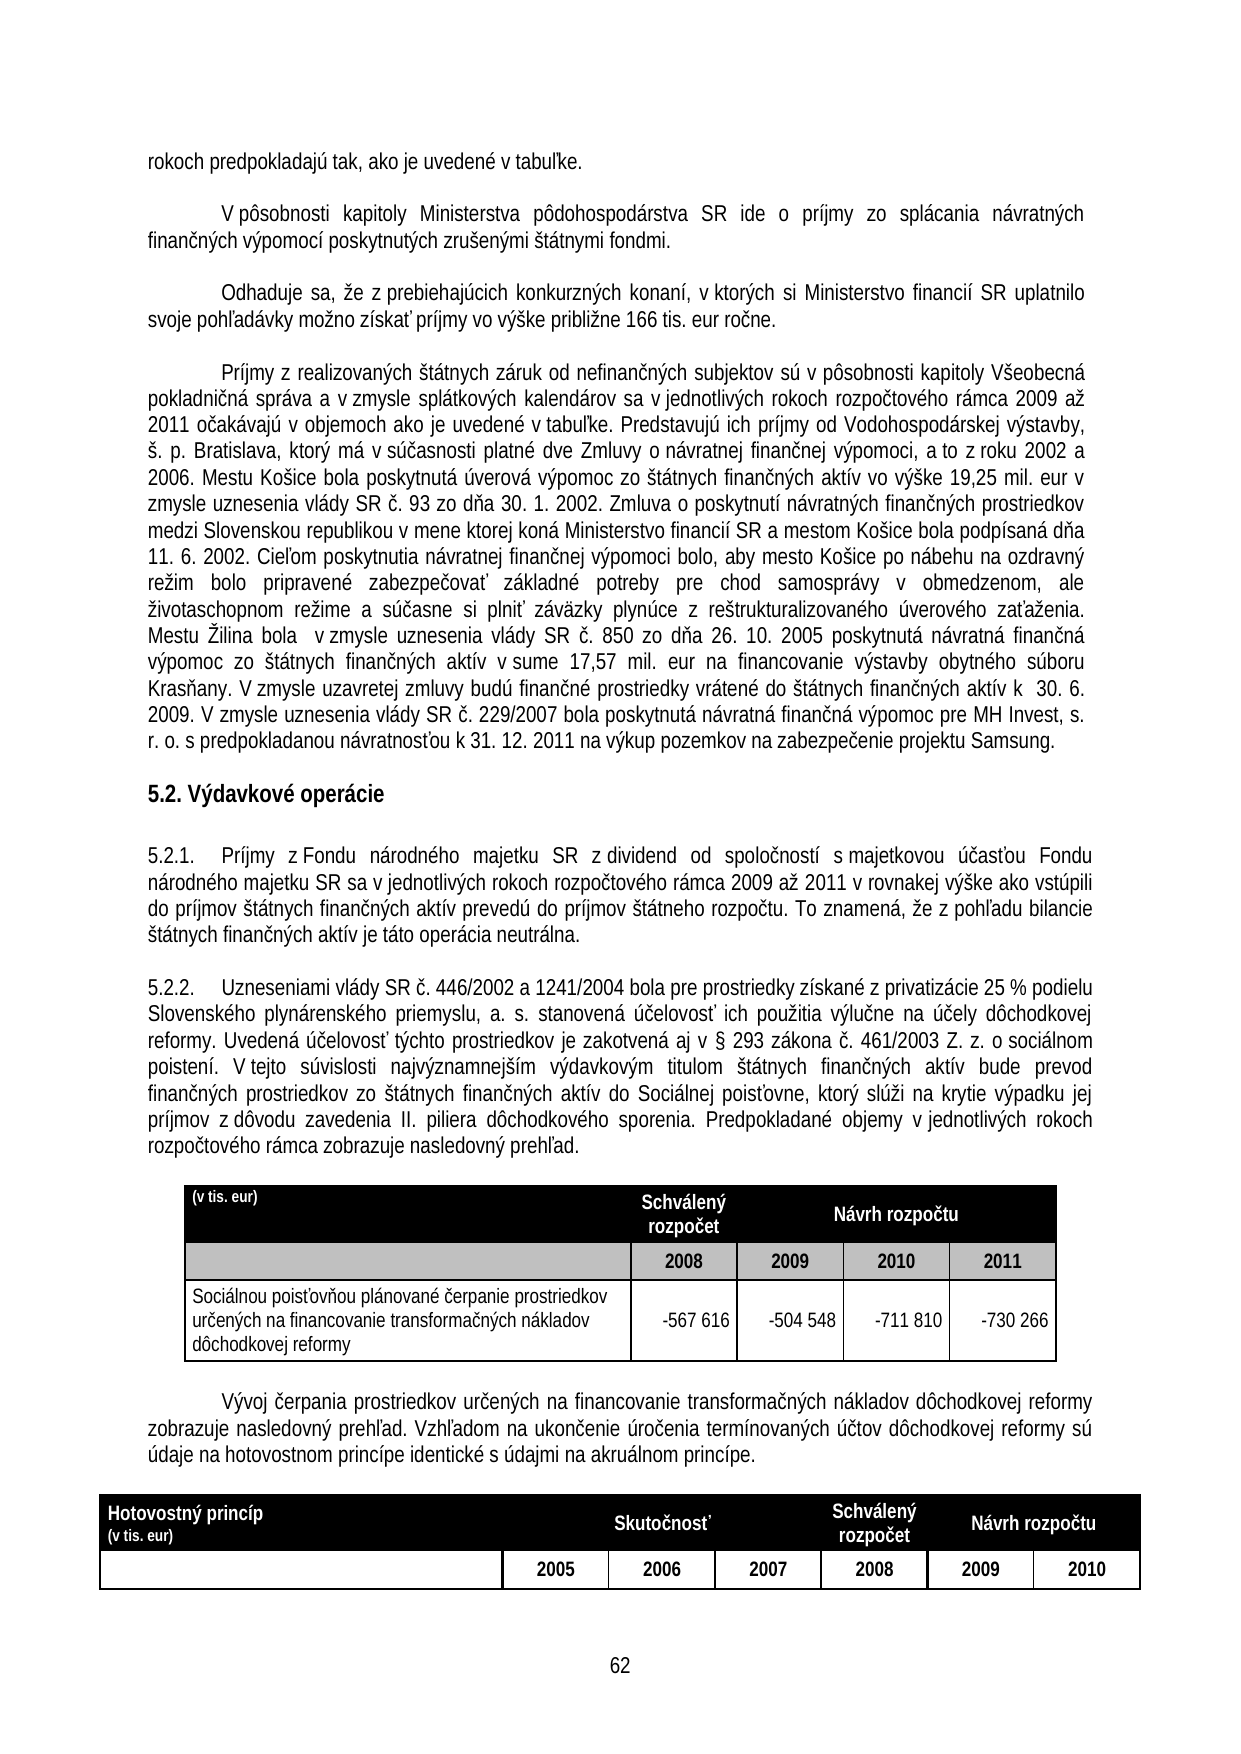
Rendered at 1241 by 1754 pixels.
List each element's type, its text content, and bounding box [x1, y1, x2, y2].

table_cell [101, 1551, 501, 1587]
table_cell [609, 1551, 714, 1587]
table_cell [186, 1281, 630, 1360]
subtitle 5.2. Výdavkové operácie [148, 779, 1093, 807]
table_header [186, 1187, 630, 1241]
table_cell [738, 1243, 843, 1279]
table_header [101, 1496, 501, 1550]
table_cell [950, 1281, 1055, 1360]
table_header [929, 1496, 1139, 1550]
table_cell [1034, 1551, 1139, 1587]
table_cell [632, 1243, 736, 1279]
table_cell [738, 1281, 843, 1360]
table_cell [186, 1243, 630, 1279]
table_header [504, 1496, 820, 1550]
text Vývoj čerpania prostriedkov určených na financovanie transformačných nákladov dôchodkovej reformy zobrazuje nasledovný prehľad. Vzhľadom na ukončenie úročenia termínovaných účtov dôchodkovej reformy sú údaje na hotovostnom princípe identické s údajmi na akruálnom princípe. [148, 1388, 1093, 1467]
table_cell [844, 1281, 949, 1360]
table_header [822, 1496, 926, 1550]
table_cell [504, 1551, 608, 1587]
text 5.2.1. Príjmy z Fondu národného majetku SR z dividend od spoločností s majetkovou účasťou Fondu národného majetku SR sa v jednotlivých rokoch rozpočtového rámca 2009 až 2011 v rovnakej výške ako vstúpili do príjmov štátnych finančných aktív prevedú do príjmov štátneho rozpočtu. To znamená, že z pohľadu bilancie štátnych finančných aktív je táto operácia neutrálna. [148, 842, 1093, 948]
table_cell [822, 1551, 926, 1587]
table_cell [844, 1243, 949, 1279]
text Odhaduje sa, že z prebiehajúcich konkurzných konaní, v ktorých si Ministerstvo financií SR uplatnilo svoje pohľadávky možno získať príjmy vo výške približne 166 tis. eur ročne. [148, 279, 1085, 332]
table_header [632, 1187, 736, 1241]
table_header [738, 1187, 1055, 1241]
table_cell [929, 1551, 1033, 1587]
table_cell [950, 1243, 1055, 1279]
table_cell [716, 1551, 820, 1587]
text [148, 148, 1085, 174]
text 5.2.2. Uzneseniami vlády SR č. 446/2002 a 1241/2004 bola pre prostriedky získané z privatizácie 25 % podielu Slovenského plynárenského priemyslu, a. s. stanovená účelovosť ich použitia výlučne na účely dôchodkovej reformy. Uvedená účelovosť týchto prostriedkov je zakotvená aj v § 293 zákona č. 461/2003 Z. z. o sociálnom poistení. V tejto súvislosti najvýznamnejším výdavkovým titulom štátnych finančných aktív bude prevod finančných prostriedkov zo štátnych finančných aktív do Sociálnej poisťovne, ktorý slúži na krytie výpadku jej príjmov z dôvodu zavedenia II. piliera dôchodkového sporenia. Predpokladané objemy v jednotlivých rokoch rozpočtového rámca zobrazuje nasledovný prehľad. [148, 974, 1093, 1158]
text Príjmy z realizovaných štátnych záruk od nefinančných subjektov sú v pôsobnosti kapitoly Všeobecná pokladničná správa a v zmysle splátkových kalendárov sa v jednotlivých rokoch rozpočtového rámca 2009 až 2011 očakávajú v objemoch ako je uvedené v tabuľke. Predstavujú ich príjmy od Vodohospodárskej výstavby, š. p. Bratislava, ktorý má v súčasnosti platné dve Zmluvy o návratnej finančnej výpomoci, a to z roku 2002 a 2006. Mestu Košice bola poskytnutá úverová výpomoc zo štátnych finančných aktív vo výške 19,25 mil. eur v zmysle uznesenia vlády SR č. 93 zo dňa 30. 1. 2002. Zmluva o poskytnutí návratných finančných prostriedkov medzi Slovenskou republikou v mene ktorej koná Ministerstvo financií SR a mestom Košice bola podpísaná dňa 11. 6. 2002. Cieľom poskytnutia návratnej finančnej výpomoci bolo, aby mesto Košice po nábehu na ozdravný režim bolo pripravené zabezpečovať základné potreby pre chod samosprávy v obmedzenom, ale životaschopnom režime a súčasne si plniť záväzky plynúce z reštrukturalizovaného úverového zaťaženia. Mestu Žilina bola v zmysle uznesenia vlády SR č. 850 zo dňa 26. 10. 2005 poskytnutá návratná finančná výpomoc zo štátnych finančných aktív v sume 17,57 mil. eur na financovanie výstavby obytného súboru Krasňany. V zmysle uzavretej zmluvy budú finančné prostriedky vrátené do štátnych finančných aktív k 30. 6. 2009. V zmysle uznesenia vlády SR č. 229/2007 bola poskytnutá návratná finančná výpomoc pre MH Invest, s. r. o. s predpokladanou návratnosťou k 31. 12. 2011 na výkup pozemkov na zabezpečenie projektu Samsung. [148, 358, 1085, 754]
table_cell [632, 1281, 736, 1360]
text V pôsobnosti kapitoly Ministerstva pôdohospodárstva SR ide o príjmy zo splácania návratných finančných výpomocí poskytnutých zrušenými štátnymi fondmi. [148, 200, 1085, 253]
